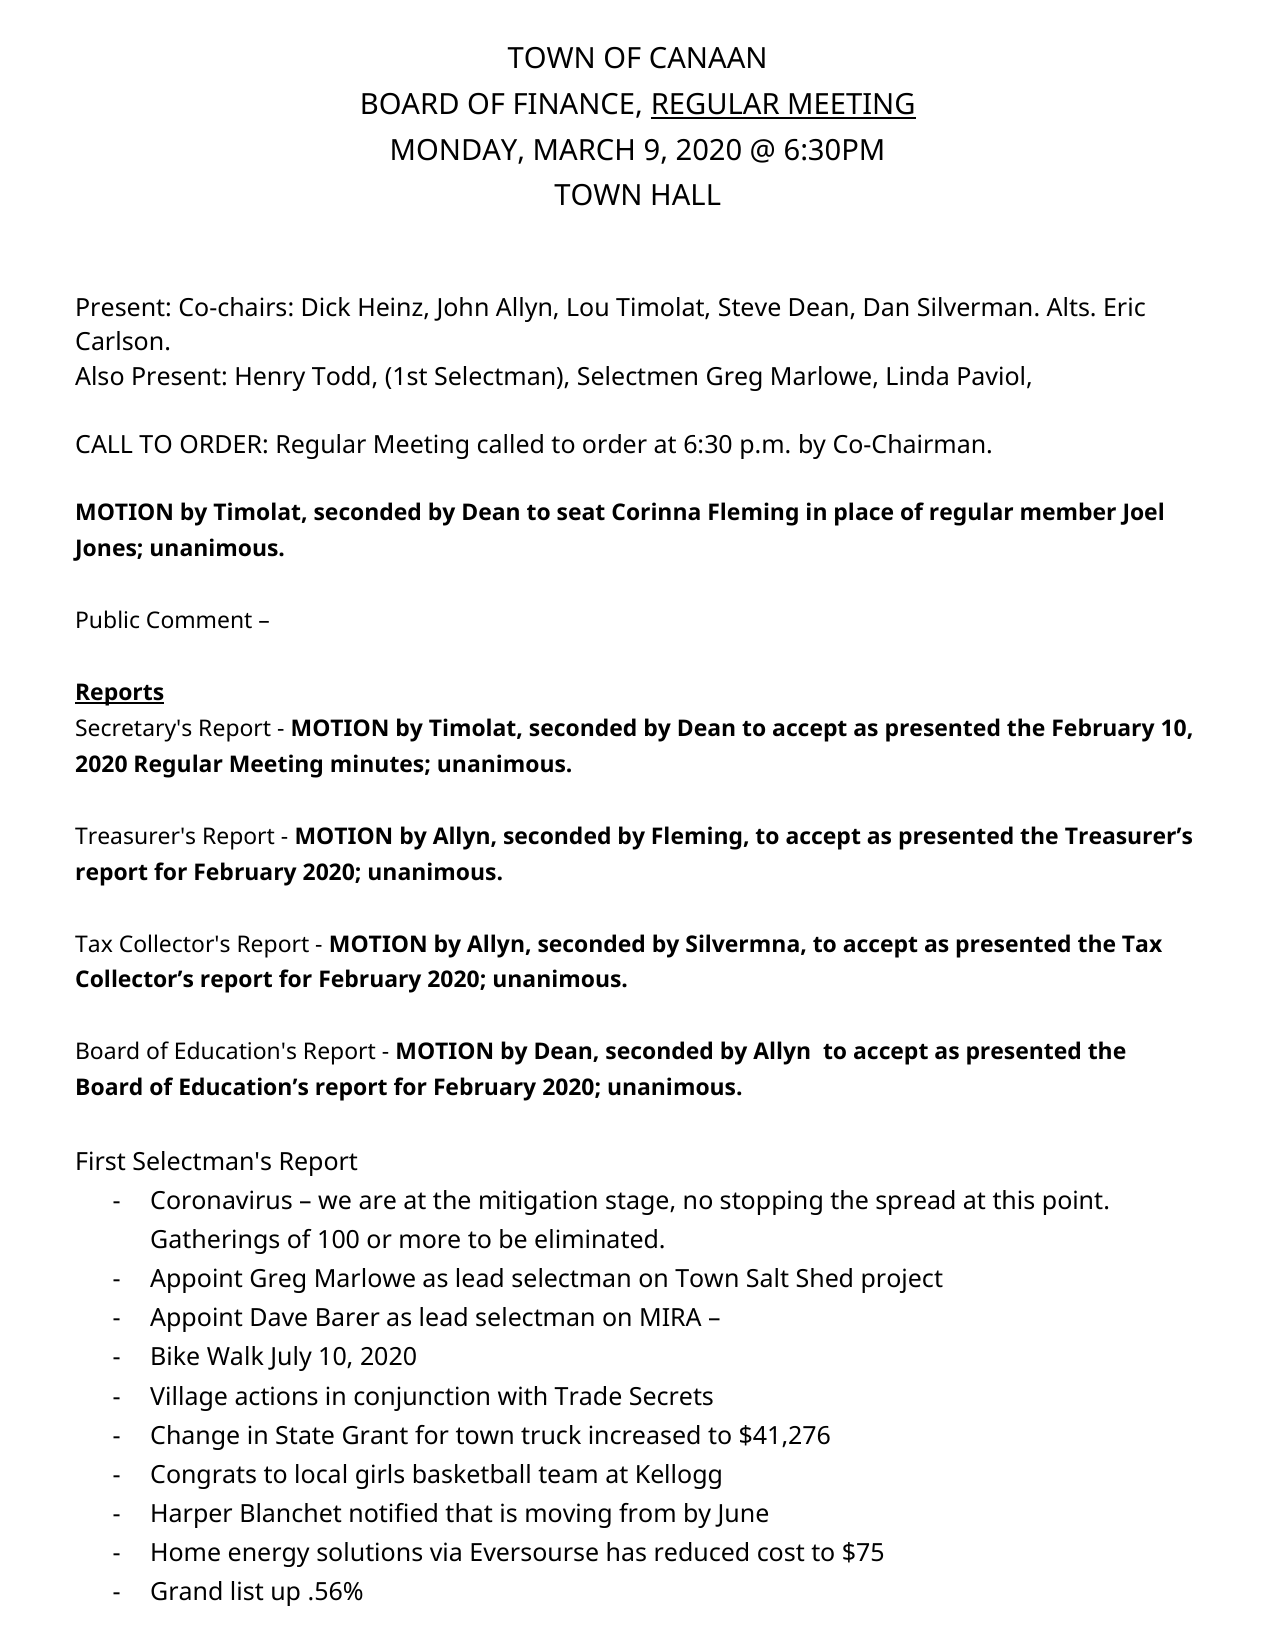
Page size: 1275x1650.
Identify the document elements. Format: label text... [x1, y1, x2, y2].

list Home energy solutions via Eversourse has reduced cost to $75 [112, 1535, 1200, 1569]
text TOWN OF CANAAN [75, 37, 1200, 77]
text BOARD OF FINANCE, REGULAR MEETING [75, 83, 1200, 123]
text Tax Collector's Report - MOTION by Allyn, seconded by Silvermna, to accept as presented the Tax Collector’s report for February 2020; unanimous. [75, 927, 1200, 995]
text Reports [75, 676, 1200, 707]
text First Selectman's Report [75, 1143, 1200, 1177]
text MOTION by Timolat, seconded by Dean to seat Corinna Fleming in place of regular member Joel Jones; unanimous. [75, 496, 1200, 563]
list Grand list up .56% [112, 1574, 1200, 1608]
text Public Comment – [75, 604, 1200, 635]
list Coronavirus – we are at the mitigation stage, no stopping the spread at this point. Gatherings of 100 or more to be eliminated. [112, 1182, 1200, 1256]
text Present: Co-chairs: Dick Heinz, John Allyn, Lou Timolat, Steve Dean, Dan Silverman. Alts. Eric Carlson. [75, 290, 1200, 358]
text CALL TO ORDER: Regular Meeting called to order at 6:30 p.m. by Co-Chairman. [75, 426, 1200, 460]
text Secretary's Report - MOTION by Timolat, seconded by Dean to accept as presented the February 10, 2020 Regular Meeting minutes; unanimous. [75, 712, 1200, 779]
text TOWN HALL [75, 174, 1200, 214]
list Bike Walk July 10, 2020 [112, 1339, 1200, 1373]
text Board of Education's Report - MOTION by Dean, seconded by Allyn to accept as presented the Board of Education’s report for February 2020; unanimous. [75, 1035, 1200, 1102]
list Harper Blanchet notified that is moving from by June [112, 1496, 1200, 1530]
list Congrats to local girls basketball team at Kellogg [112, 1456, 1200, 1491]
list Appoint Greg Marlowe as lead selectman on Town Salt Shed project [112, 1261, 1200, 1295]
text MONDAY, MARCH 9, 2020 @ 6:30PM [75, 129, 1200, 168]
list Change in State Grant for town truck increased to $41,276 [112, 1417, 1200, 1451]
list Village actions in conjunction with Trade Secrets [112, 1378, 1200, 1412]
text Also Present: Henry Todd, (1st Selectman), Selectmen Greg Marlowe, Linda Paviol, [75, 358, 1200, 392]
text Treasurer's Report - MOTION by Allyn, seconded by Fleming, to accept as presented the Treasurer’s report for February 2020; unanimous. [75, 820, 1200, 887]
list Appoint Dave Barer as lead selectman on MIRA – [112, 1300, 1200, 1334]
